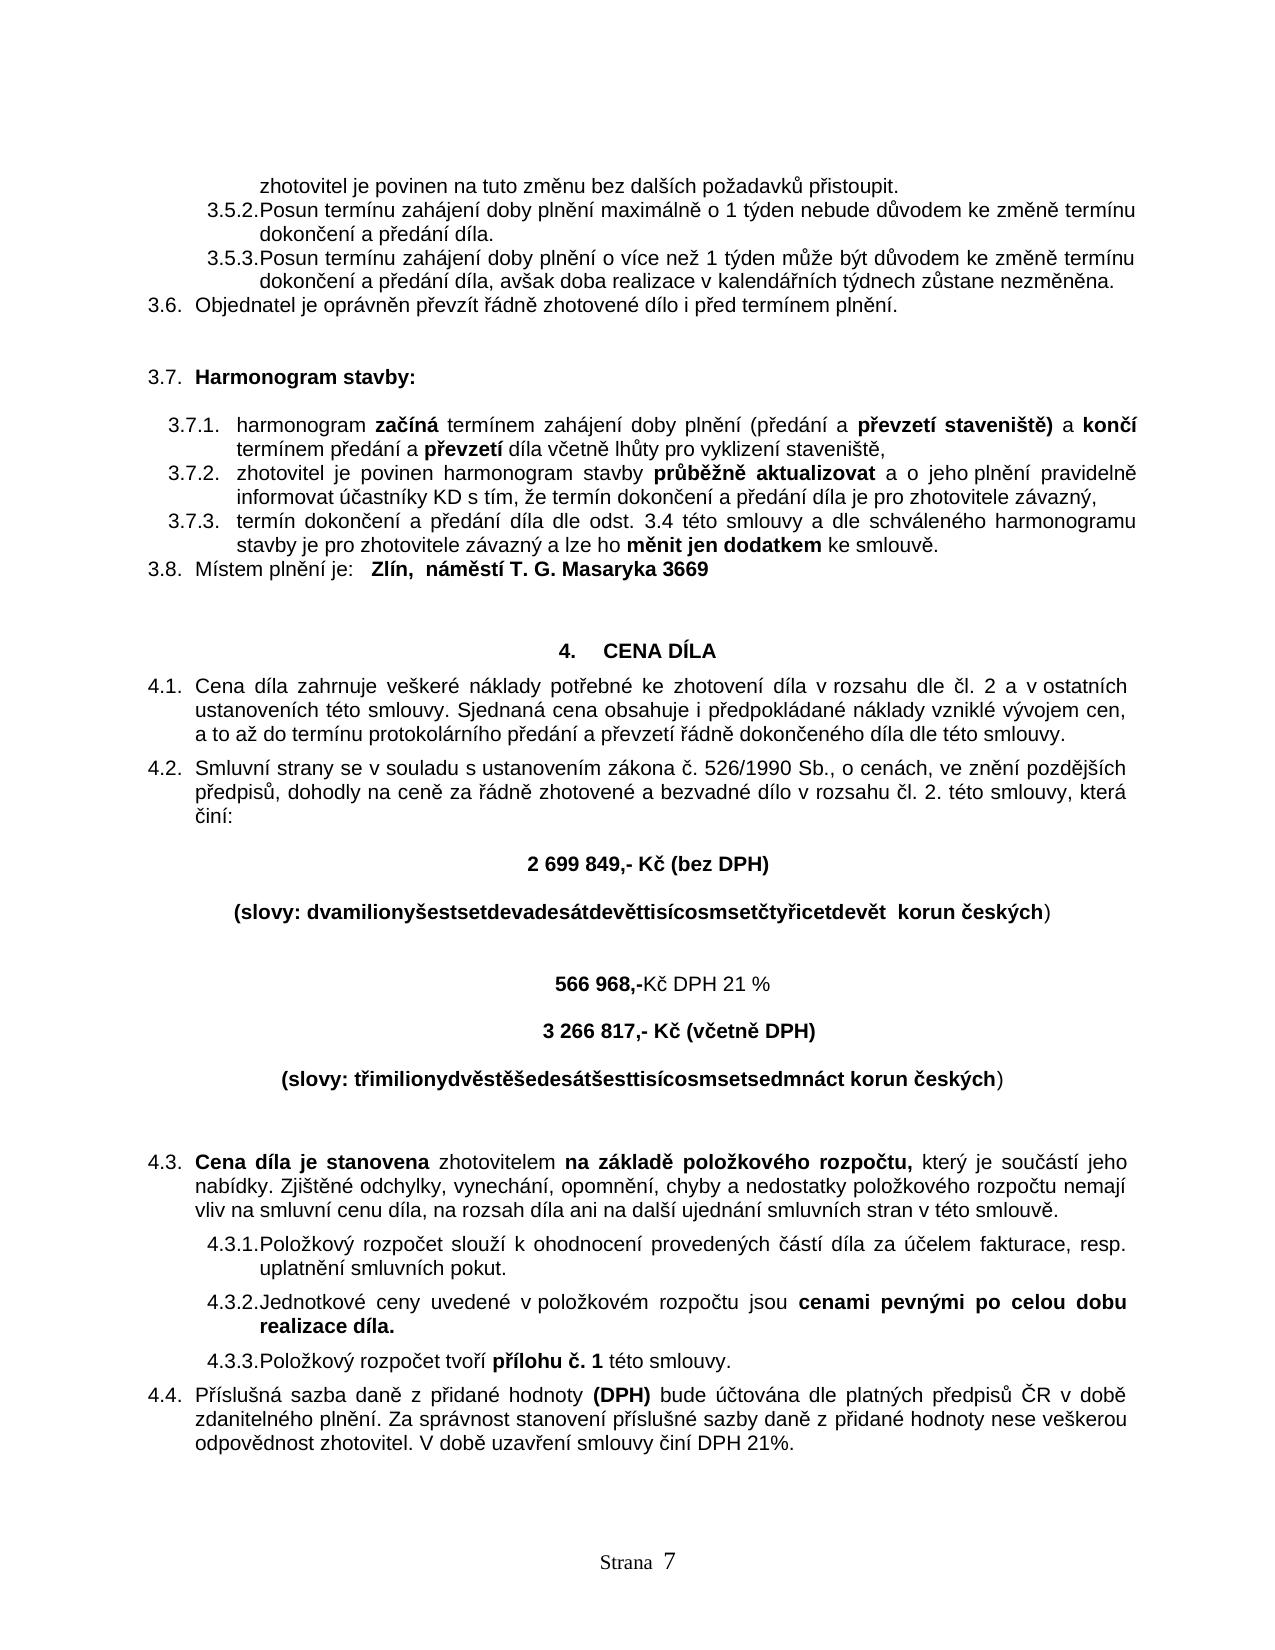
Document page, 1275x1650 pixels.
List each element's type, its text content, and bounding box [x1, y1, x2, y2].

list Harmonogram stavby: [148, 365, 1137, 389]
list Cena díla zahrnuje veškeré náklady potřebné ke zhotovení díla v rozsahu dle čl. 2 a v ostatních ustanoveních této smlouvy. Sjednaná cena obsahuje i předpokládané náklady vzniklé vývojem cen, a to až do termínu protokolárního předání a převzetí řádně dokončeného díla dle této smlouvy. [148, 673, 1127, 745]
list Posun termínu zahájení doby plnění maximálně o 1 týden nebude důvodem ke změně termínu dokončení a předání díla. [207, 197, 1137, 245]
list Položkový rozpočet tvoří přílohu č. 1 této smlouvy. [207, 1348, 1127, 1372]
list termín dokončení a předání díla dle odst. 3.4 této smlouvy a dle schváleného harmonogramu stavby je pro zhotovitele závazný a lze ho měnit jen dodatkem ke smlouvě. [168, 509, 1137, 557]
list Jednotkové ceny uvedené v položkovém rozpočtu jsou cenami pevnými po celou dobu realizace díla. [207, 1290, 1127, 1338]
text 566 968,-Kč DPH 21 % [148, 971, 1137, 995]
list Cena díla je stanovena zhotovitelem na základě položkového rozpočtu, který je součástí jeho nabídky. Zjištěné odchylky, vynechání, opomnění, chyby a nedostatky položkového rozpočtu nemají vliv na smluvní cenu díla, na rozsah díla ani na další ujednání smluvních stran v této smlouvě. [148, 1149, 1127, 1221]
list Místem plnění je: Zlín, náměstí T. G. Masaryka 3669 [148, 557, 1137, 581]
text 3 266 817,- Kč (včetně DPH) [222, 1019, 1137, 1043]
list zhotovitel je povinen harmonogram stavby průběžně aktualizovat a o jeho plnění pravidelně informovat účastníky KD s tím, že termín dokončení a předání díla je pro zhotovitele závazný, [168, 461, 1137, 509]
list Příslušná sazba daně z přidané hodnoty (DPH) bude účtována dle platných předpisů ČR v době zdanitelného plnění. Za správnost stanovení příslušné sazby daně z přidané hodnoty nese veškerou odpovědnost zhotovitel. V době uzavření smlouvy činí DPH 21%. [148, 1383, 1127, 1455]
list Smluvní strany se v souladu s ustanovením zákona č. 526/1990 Sb., o cenách, ve znění pozdějších předpisů, dohodly na ceně za řádně zhotovené a bezvadné dílo v rozsahu čl. 2. této smlouvy, která činí: [148, 756, 1127, 828]
list Posun termínu zahájení doby plnění o více než 1 týden může být důvodem ke změně termínu dokončení a předání díla, avšak doba realizace v kalendářních týdnech zůstane nezměněna. [207, 245, 1137, 293]
text (slovy: dvamilionyšestsetdevadesátdevěttisícosmsetčtyřicetdevět korun českých) [148, 899, 1137, 923]
text 2 699 849,- Kč (bez DPH) [148, 852, 1137, 876]
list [207, 173, 1137, 197]
list harmonogram začíná termínem zahájení doby plnění (předání a převzetí staveniště) a končí termínem předání a převzetí díla včetně lhůty pro vyklizení staveniště, [168, 413, 1137, 461]
list Objednatel je oprávněn převzít řádně zhotovené dílo i před termínem plnění. [148, 293, 1137, 317]
text (slovy: třimilionydvěstěšedesátšesttisícosmsetsedmnáct korun českých) [148, 1067, 1137, 1091]
list Položkový rozpočet slouží k ohodnocení provedených částí díla za účelem fakturace, resp. uplatnění smluvních pokut. [207, 1232, 1127, 1280]
list CENA DÍLA [148, 639, 1127, 663]
